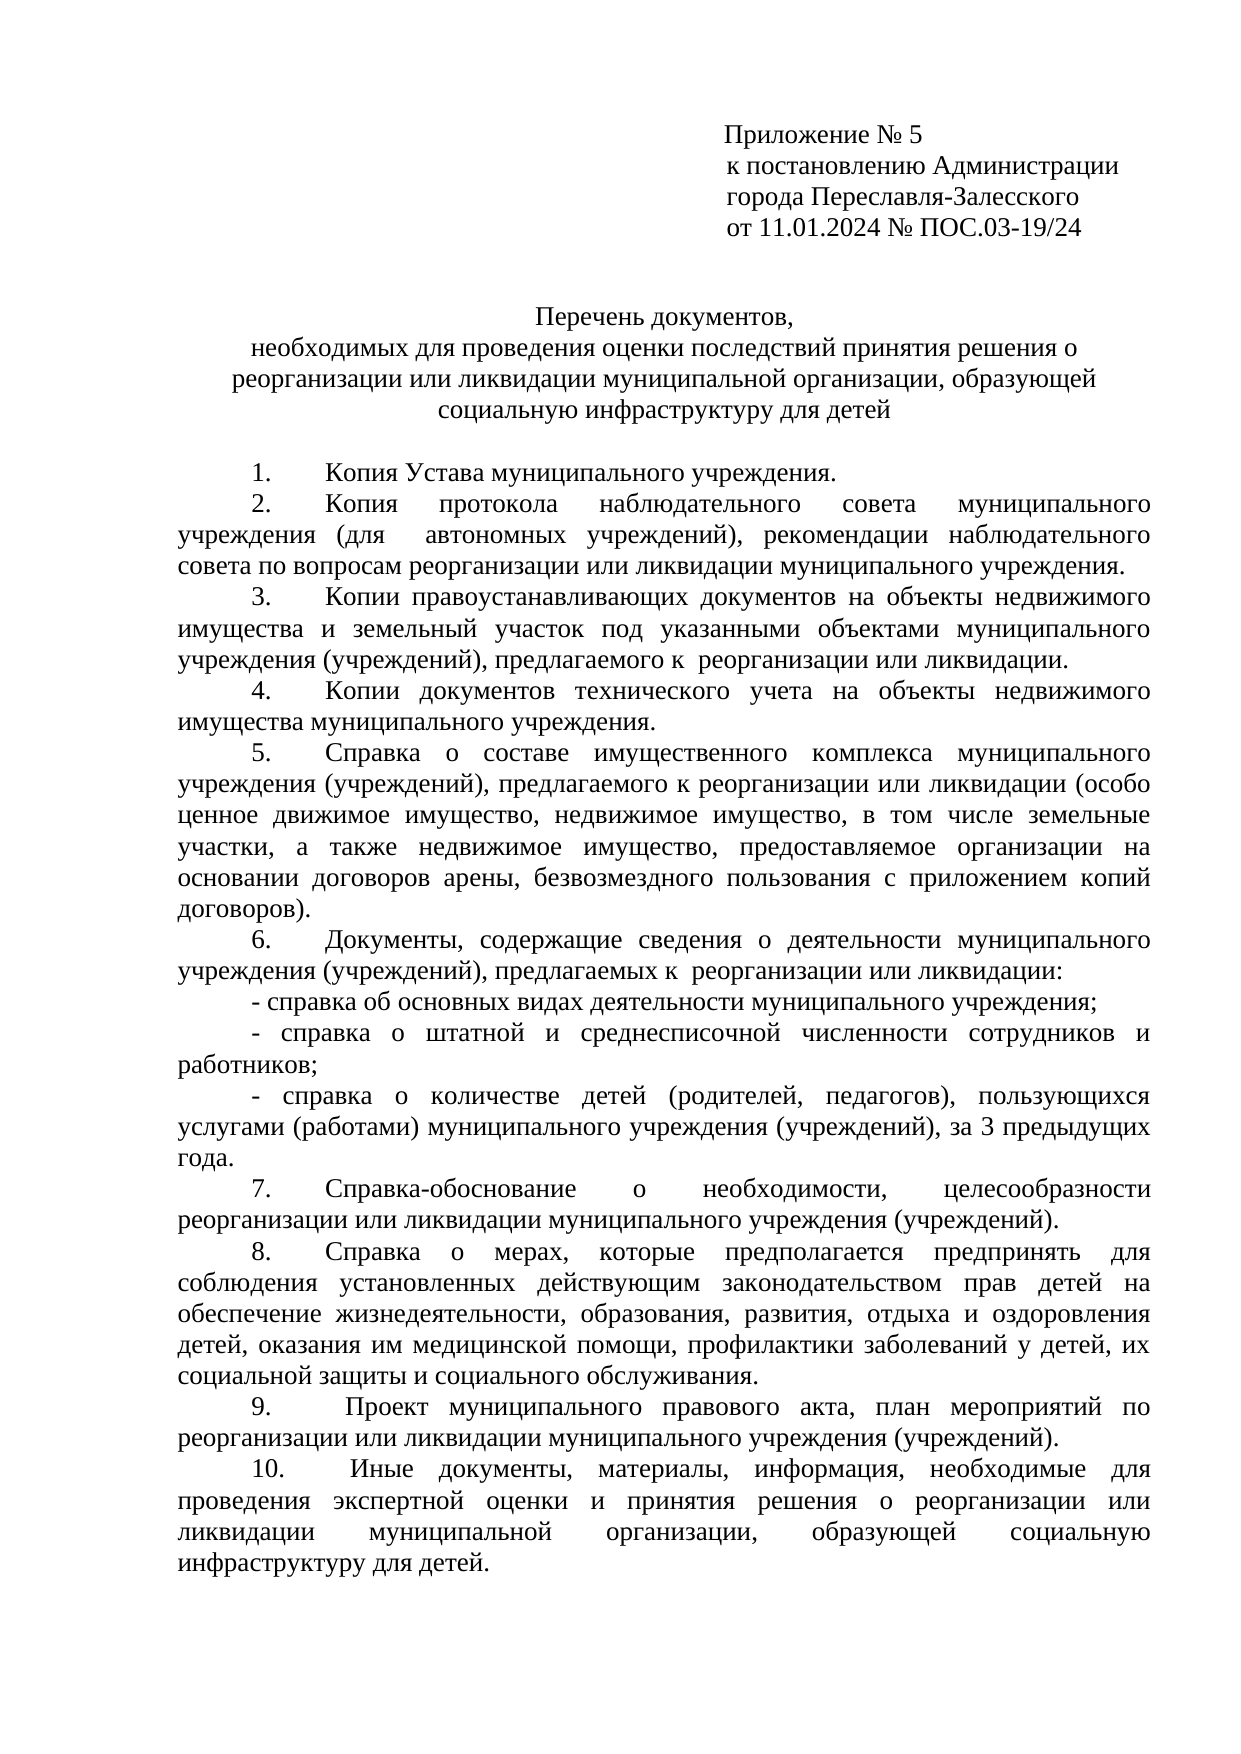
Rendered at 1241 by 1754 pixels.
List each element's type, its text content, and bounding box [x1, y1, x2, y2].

list Приложение № 5 [251, 118, 1152, 149]
list - справка об основных видах деятельности муниципального учреждения; [177, 985, 1152, 1017]
list - справка о количестве детей (родителей, педагогов), пользующихся услугами (работами) муниципального учреждения (учреждений), за 3 предыдущих года. [177, 1079, 1152, 1172]
list Справка-обоснование о необходимости, целесообразности реорганизации или ликвидации муниципального учреждения (учреждений). [177, 1172, 1152, 1234]
list Справка о составе имущественного комплекса муниципального учреждения (учреждений), предлагаемого к реорганизации или ликвидации (особо ценное движимое имущество, недвижимое имущество, в том числе земельные участки, а также недвижимое имущество, предоставляемое организации на основании договоров арены, безвозмездного пользования с приложением копий договоров). [177, 736, 1152, 923]
list Копии документов технического учета на объекты недвижимого имущества муниципального учреждения. [177, 674, 1152, 736]
list - справка о штатной и среднесписочной численности сотрудников и работников; [177, 1017, 1152, 1079]
text к постановлению Администрации [177, 149, 1152, 180]
text от 11.01.2024 № ПОС.03-19/24 [177, 212, 1152, 243]
list Копия Устава муниципального учреждения. [177, 456, 1152, 487]
list Копия протокола наблюдательного совета муниципального учреждения (для автономных учреждений), рекомендации наблюдательного совета по вопросам реорганизации или ликвидации муниципального учреждения. [177, 487, 1152, 581]
list Копии правоустанавливающих документов на объекты недвижимого имущества и земельный участок под указанными объектами муниципального учреждения (учреждений), предлагаемого к реорганизации или ликвидации. [177, 581, 1152, 674]
text необходимых для проведения оценки последствий принятия решения о реорганизации или ликвидации муниципальной организации, образующей социальную инфраструктуру для детей [177, 331, 1152, 425]
list Справка о мерах, которые предполагается предпринять для соблюдения установленных действующим законодательством прав детей на обеспечение жизнедеятельности, образования, развития, отдыха и оздоровления детей, оказания им медицинской помощи, профилактики заболеваний у детей, их социальной защиты и социального обслуживания. [177, 1234, 1152, 1390]
list Проект муниципального правового акта, план мероприятий по реорганизации или ликвидации муниципального учреждения (учреждений). [177, 1390, 1152, 1453]
list Документы, содержащие сведения о деятельности муниципального учреждения (учреждений), предлагаемых к реорганизации или ликвидации: [177, 923, 1152, 985]
text города Переславля-Залесского [177, 180, 1152, 212]
text Перечень документов, [177, 300, 1152, 331]
list Иные документы, материалы, информация, необходимые для проведения экспертной оценки и принятия решения о реорганизации или ликвидации муниципальной организации, образующей социальную инфраструктуру для детей. [177, 1453, 1152, 1577]
